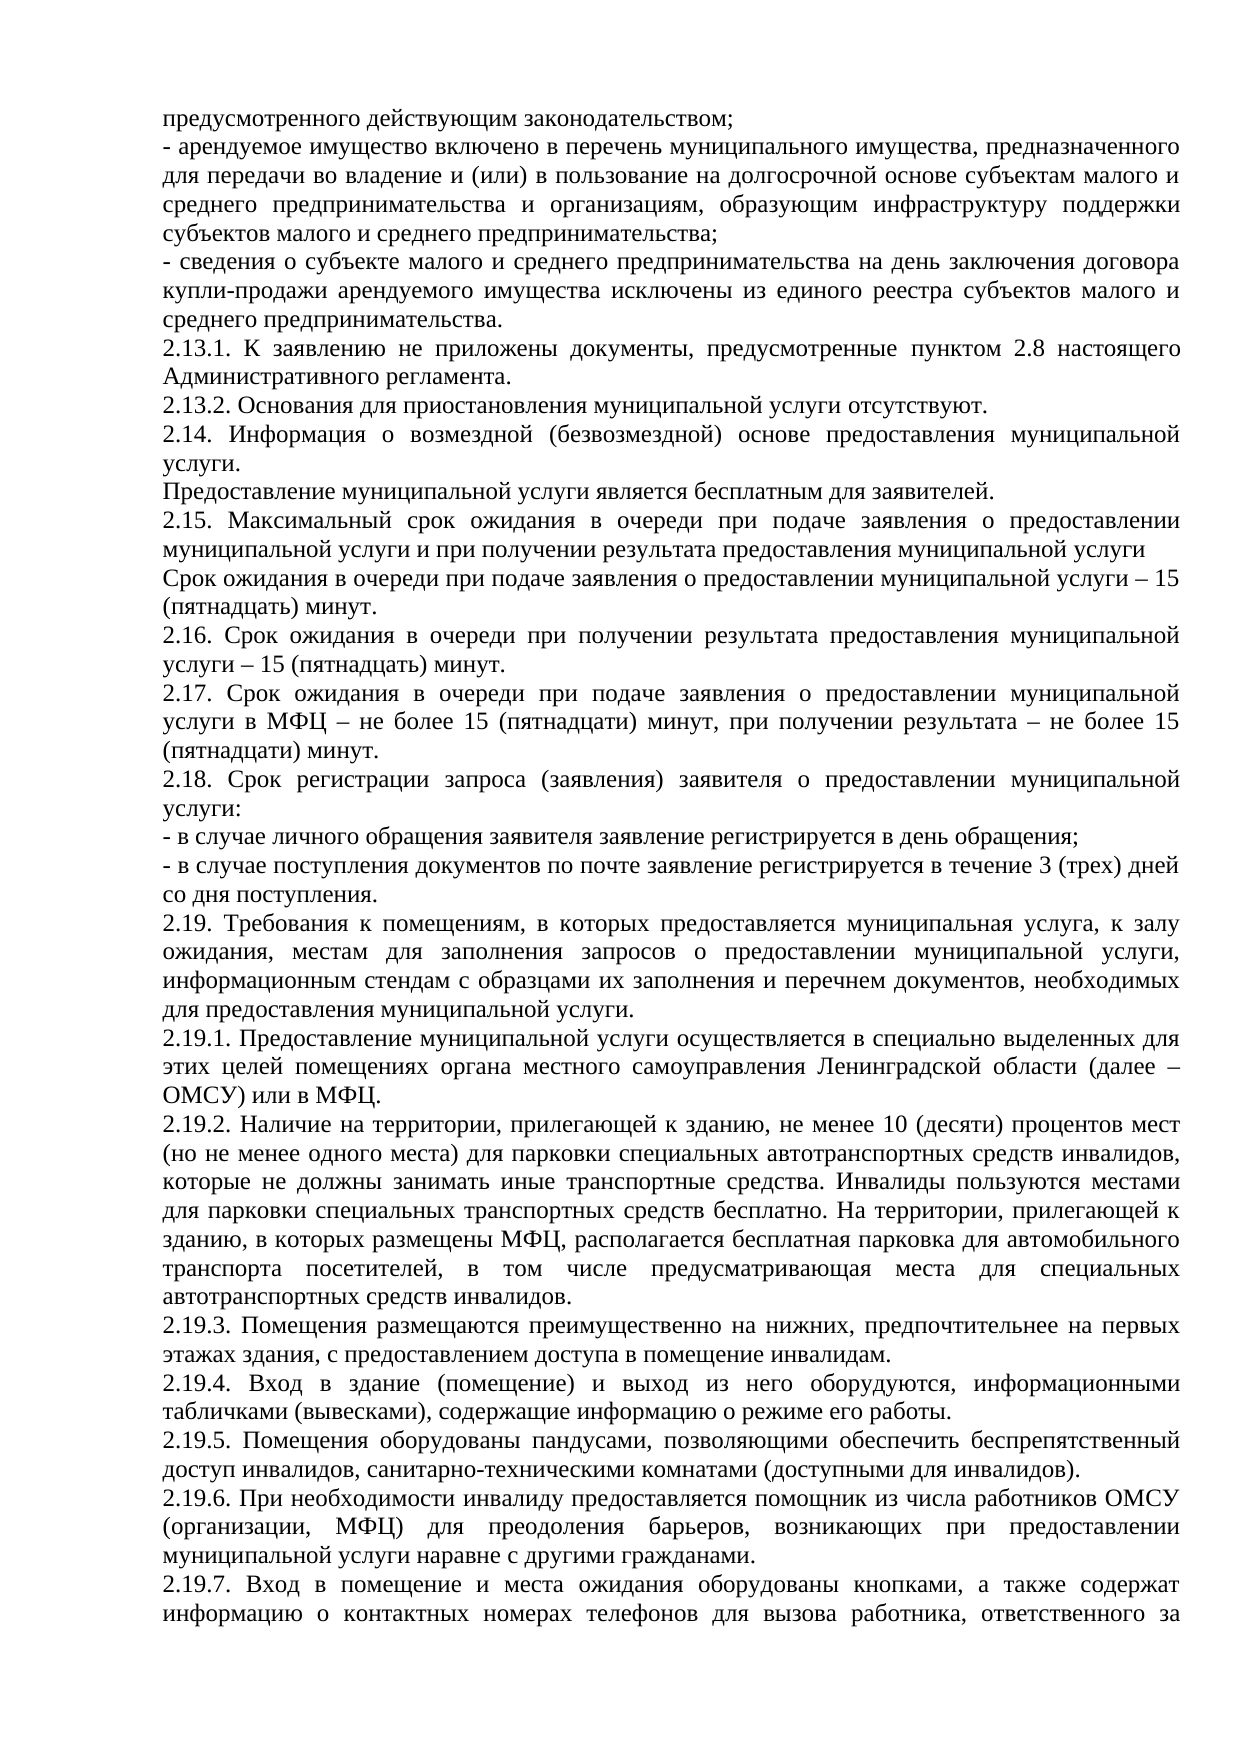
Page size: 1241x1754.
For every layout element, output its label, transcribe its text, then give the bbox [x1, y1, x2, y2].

text 2.19. Требования к помещениям, в которых предоставляется муниципальная услуга, к залу ожидания, местам для заполнения запросов о предоставлении муниципальной услуги, информационным стендам с образцами их заполнения и перечнем документов, необходимых для предоставления муниципальной услуги. [162, 908, 1181, 1023]
text 2.17. Срок ожидания в очереди при подаче заявления о предоставлении муниципальной услуги в МФЦ – не более 15 (пятнадцати) минут, при получении результата – не более 15 (пятнадцати) минут. [162, 678, 1181, 764]
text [162, 103, 1181, 131]
text - в случае поступления документов по почте заявление регистрируется в течение 3 (трех) дней со дня поступления. [162, 850, 1181, 908]
text - сведения о субъекте малого и среднего предпринимательства на день заключения договора купли-продажи арендуемого имущества исключены из единого реестра субъектов малого и среднего предпринимательства. [162, 246, 1181, 333]
text 2.14. Информация о возмездной (безвозмездной) основе предоставления муниципальной услуги. [162, 419, 1181, 476]
text 2.19.2. Наличие на территории, прилегающей к зданию, не менее 10 (десяти) процентов мест (но не менее одного места) для парковки специальных автотранспортных средств инвалидов, которые не должны занимать иные транспортные средства. Инвалиды пользуются местами для парковки специальных транспортных средств бесплатно. На территории, прилегающей к зданию, в которых размещены МФЦ, располагается бесплатная парковка для автомобильного транспорта посетителей, в том числе предусматривающая места для специальных автотранспортных средств инвалидов. [162, 1109, 1181, 1310]
text 2.19.5. Помещения оборудованы пандусами, позволяющими обеспечить беспрепятственный доступ инвалидов, санитарно-техническими комнатами (доступными для инвалидов). [162, 1425, 1181, 1483]
text 2.15. Максимальный срок ожидания в очереди при подаче заявления о предоставлении муниципальной услуги и при получении результата предоставления муниципальной услуги [162, 505, 1181, 563]
text Предоставление муниципальной услуги является бесплатным для заявителей. [162, 476, 1181, 505]
text 2.19.6. При необходимости инвалиду предоставляется помощник из числа работников ОМСУ (организации, МФЦ) для преодоления барьеров, возникающих при предоставлении муниципальной услуги наравне с другими гражданами. [162, 1483, 1181, 1569]
text - в случае личного обращения заявителя заявление регистрируется в день обращения; [162, 821, 1181, 850]
text 2.19.4. Вход в здание (помещение) и выход из него оборудуются, информационными табличками (вывесками), содержащие информацию о режиме его работы. [162, 1368, 1181, 1425]
text 2.13.2. Основания для приостановления муниципальной услуги отсутствуют. [162, 390, 1181, 419]
text 2.16. Срок ожидания в очереди при получении результата предоставления муниципальной услуги – 15 (пятнадцать) минут. [162, 620, 1181, 678]
text 2.18. Срок регистрации запроса (заявления) заявителя о предоставлении муниципальной услуги: [162, 764, 1181, 821]
text Срок ожидания в очереди при подаче заявления о предоставлении муниципальной услуги – 15 (пятнадцать) минут. [162, 563, 1181, 620]
text - арендуемое имущество включено в перечень муниципального имущества, предназначенного для передачи во владение и (или) в пользование на долгосрочной основе субъектам малого и среднего предпринимательства и организациям, образующим инфраструктуру поддержки субъектов малого и среднего предпринимательства; [162, 131, 1181, 246]
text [162, 1569, 1181, 1626]
text 2.19.3. Помещения размещаются преимущественно на нижних, предпочтительнее на первых этажах здания, с предоставлением доступа в помещение инвалидам. [162, 1310, 1181, 1368]
text 2.13.1. К заявлению не приложены документы, предусмотренные пунктом 2.8 настоящего Административного регламента. [162, 333, 1181, 390]
text 2.19.1. Предоставление муниципальной услуги осуществляется в специально выделенных для этих целей помещениях органа местного самоуправления Ленинградской области (далее – ОМСУ) или в МФЦ. [162, 1023, 1181, 1109]
